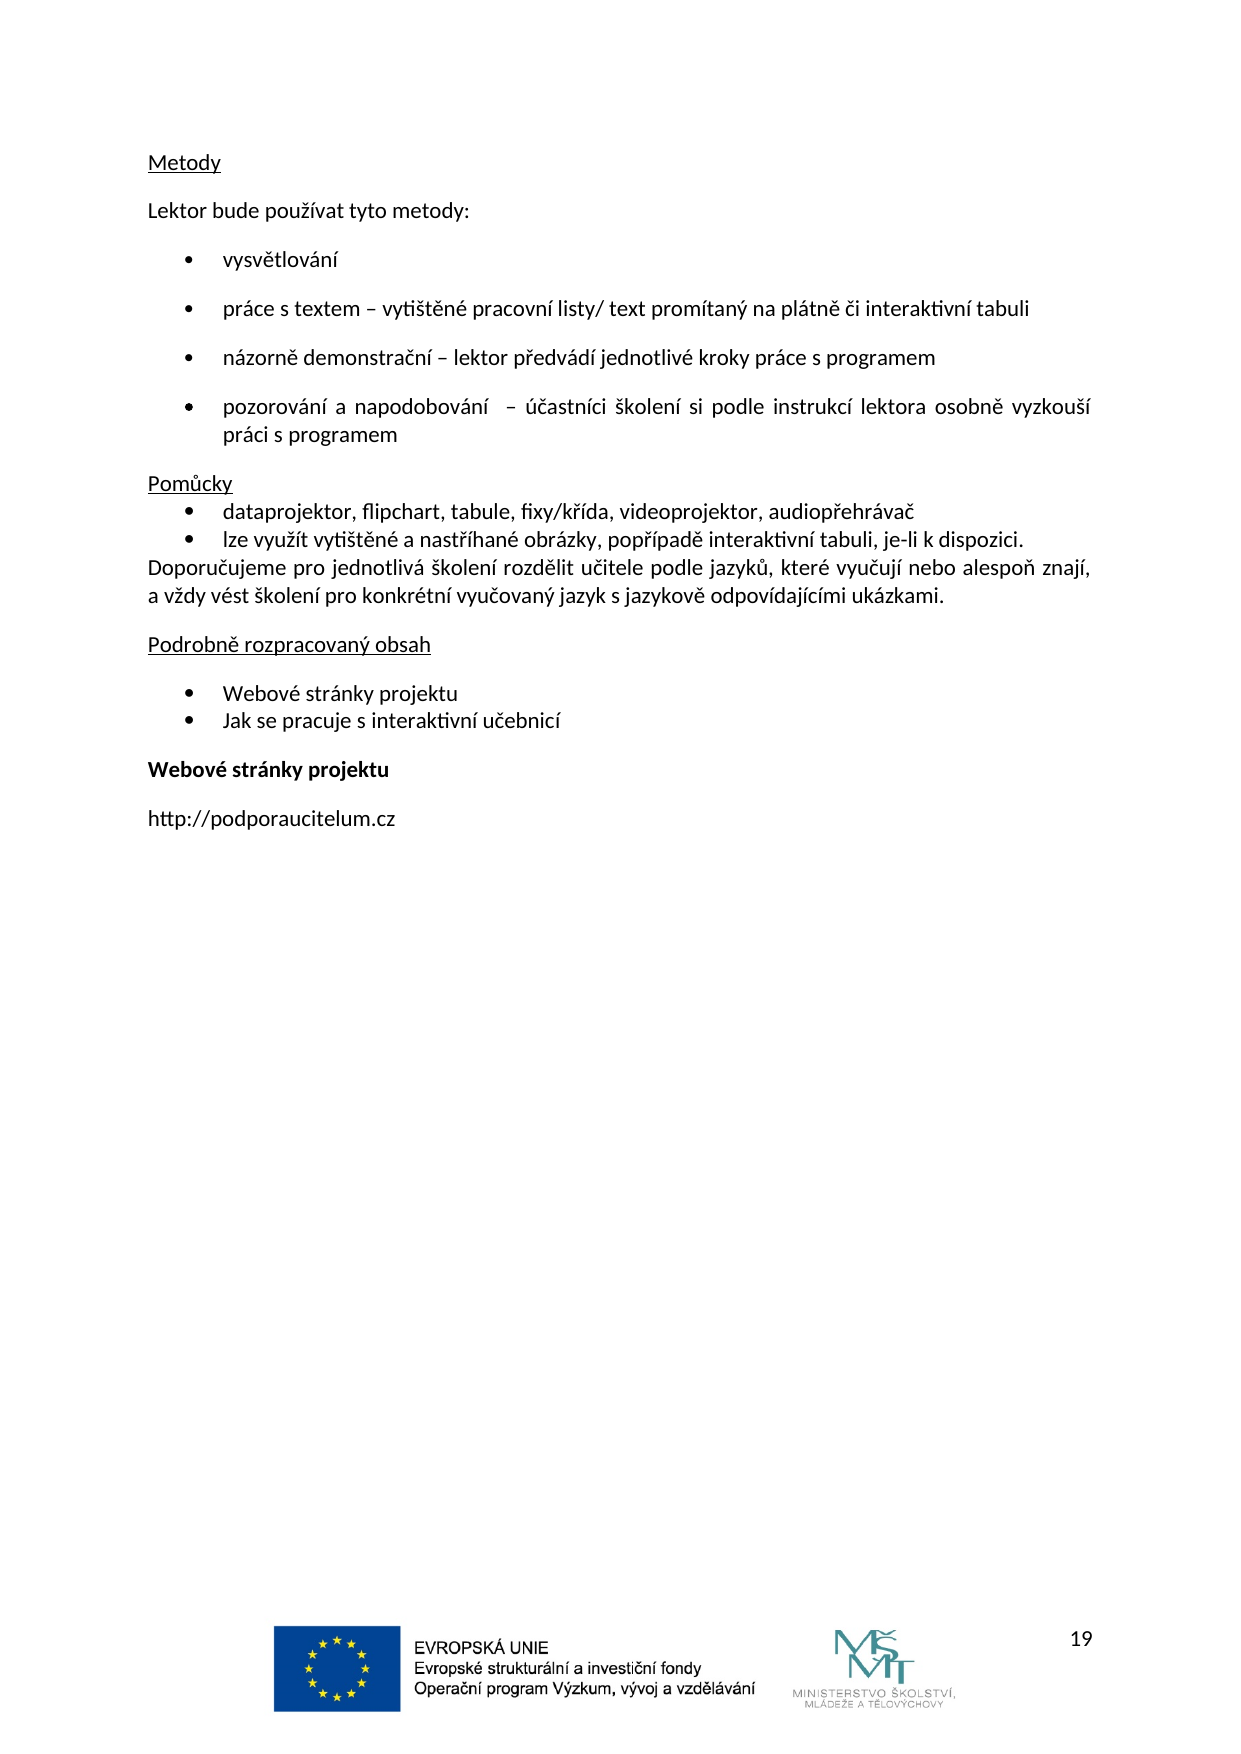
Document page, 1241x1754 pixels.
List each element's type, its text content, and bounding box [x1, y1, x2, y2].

list vysvětlování [185, 245, 1092, 273]
text Lektor bude používat tyto metody: [148, 197, 1092, 224]
list lze využít vytištěné a nastříhané obrázky, popřípadě interaktivní tabuli, je-li k dispozici. [185, 525, 1092, 553]
picture [231, 1583, 997, 1754]
list dataprojektor, flipchart, tabule, fixy/křída, videoprojektor, audiopřehrávač [185, 497, 1092, 525]
list Pomůcky [148, 469, 1092, 497]
text http://podporaucitelum.cz [148, 804, 1092, 832]
text Metody [148, 148, 1092, 176]
list Doporučujeme pro jednotlivá školení rozdělit učitele podle jazyků, které vyučují nebo alespoň znají, a vždy vést školení pro konkrétní vyučovaný jazyk s jazykově odpovídajícími ukázkami. [148, 553, 1092, 609]
list práce s textem – vytištěné pracovní listy/ text promítaný na plátně či interaktivní tabuli [185, 294, 1092, 322]
list Jak se pracuje s interaktivní učebnicí [185, 707, 1092, 735]
text Podrobně rozpracovaný obsah [148, 630, 1092, 658]
list pozorování a napodobování – účastníci školení si podle instrukcí lektora osobně vyzkouší práci s programem [185, 392, 1092, 448]
list Webové stránky projektu [185, 679, 1092, 707]
list názorně demonstrační – lektor předvádí jednotlivé kroky práce s programem [185, 343, 1092, 371]
text Webové stránky projektu [148, 756, 1092, 783]
